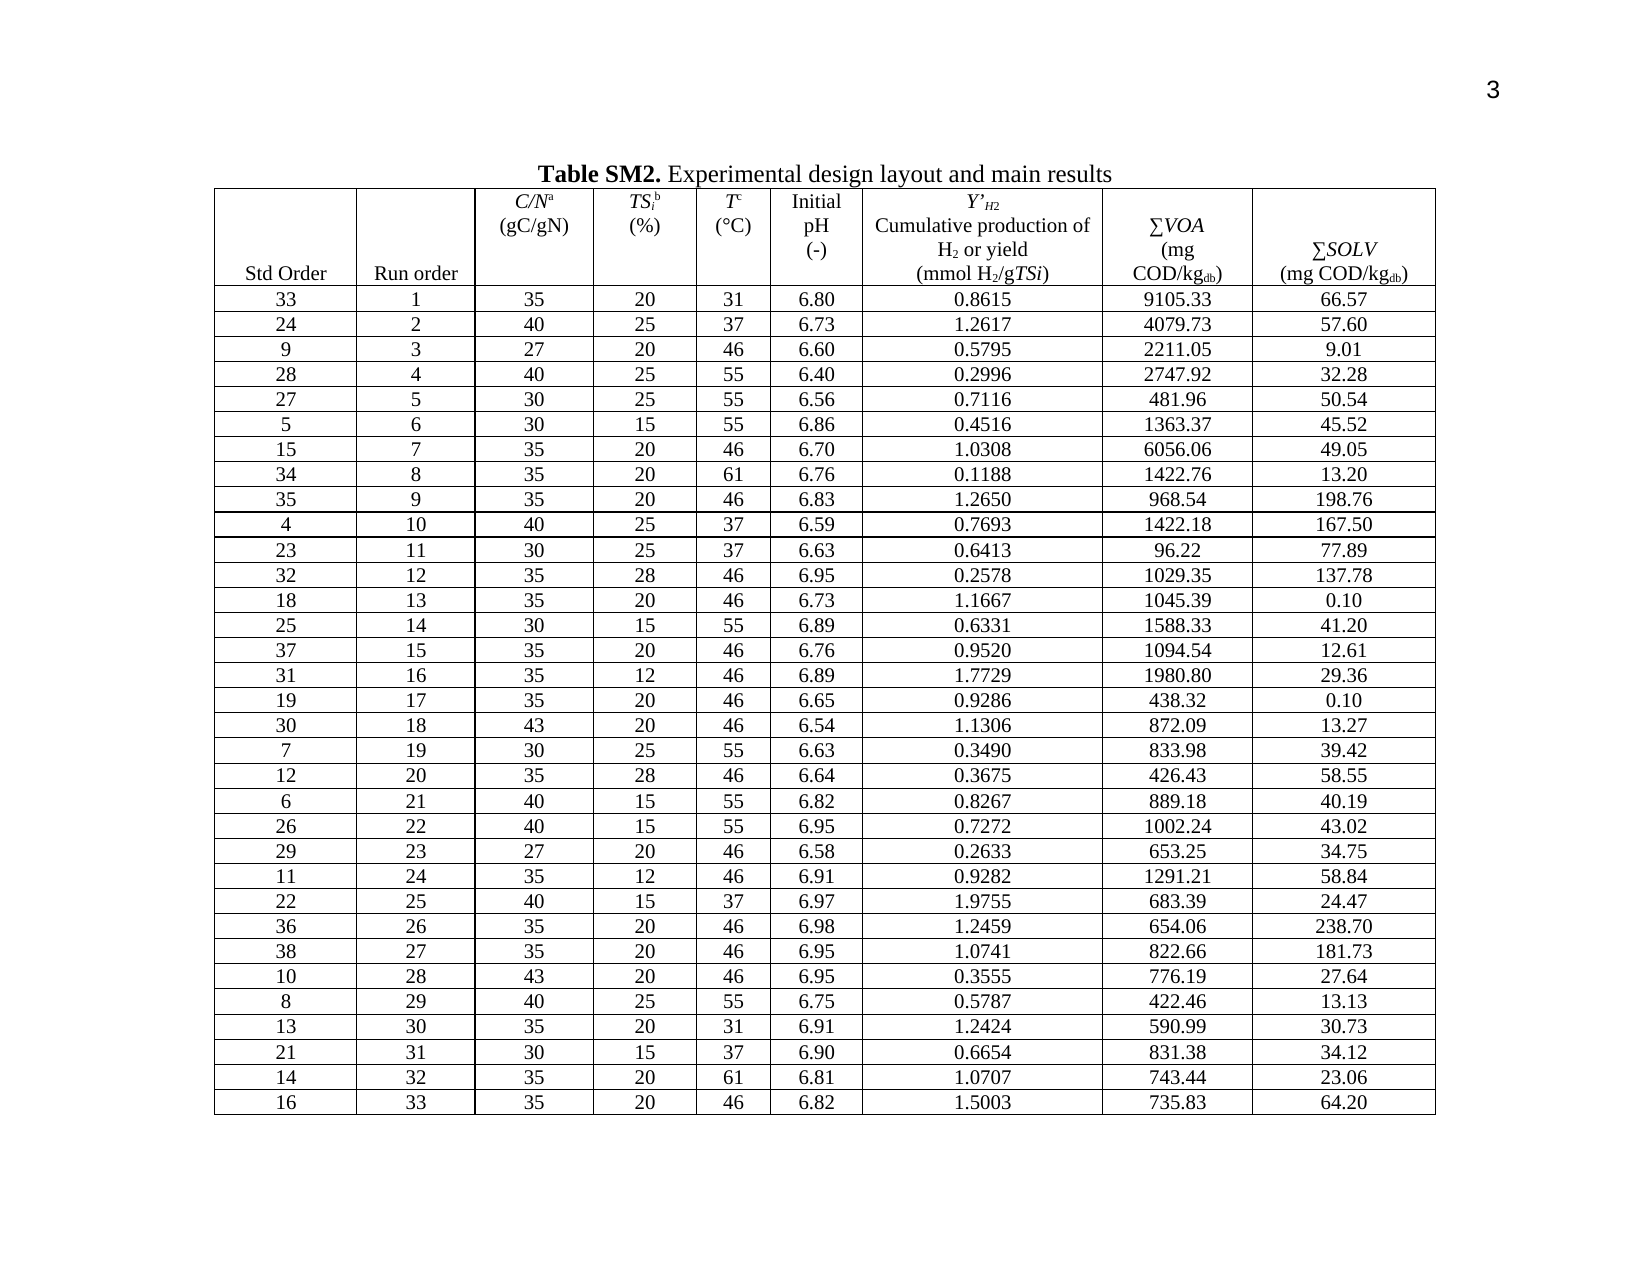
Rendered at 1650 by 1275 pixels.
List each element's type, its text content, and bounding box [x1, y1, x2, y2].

table_cell 13.20 [1253, 462, 1435, 486]
table_cell 6.82 [771, 789, 862, 813]
table_cell 1.0308 [863, 437, 1102, 461]
table_cell 30 [476, 738, 593, 762]
table_cell 35 [476, 939, 593, 963]
table_cell 35 [476, 1015, 593, 1038]
table_cell 16 [215, 1090, 356, 1114]
table_cell 12 [357, 563, 474, 587]
table_cell 4 [215, 513, 356, 536]
table_cell 1045.39 [1103, 588, 1252, 612]
table_cell 7 [357, 437, 474, 461]
table_cell 20 [594, 688, 696, 712]
table_header Tc (°C) [697, 189, 770, 285]
table_cell 46 [697, 839, 770, 863]
table_cell 6.91 [771, 864, 862, 888]
table_cell 6.95 [771, 964, 862, 988]
table_cell 46 [697, 487, 770, 511]
table_cell 0.5787 [863, 989, 1102, 1013]
table_cell 833.98 [1103, 738, 1252, 762]
table_cell 6.97 [771, 889, 862, 913]
table_cell 889.18 [1103, 789, 1252, 813]
table_cell 24.47 [1253, 889, 1435, 913]
table_cell 15 [594, 1040, 696, 1064]
table_cell 20 [594, 1090, 696, 1114]
table_cell 37 [697, 1040, 770, 1064]
table_cell 26 [215, 814, 356, 838]
table_cell 0.3490 [863, 738, 1102, 762]
table_cell 24 [357, 864, 474, 888]
table_cell 23.06 [1253, 1065, 1435, 1089]
table_cell 26 [357, 914, 474, 938]
table_cell 20 [594, 839, 696, 863]
table_cell 1422.18 [1103, 513, 1252, 536]
table_cell 8 [357, 462, 474, 486]
table_cell 481.96 [1103, 387, 1252, 411]
table_cell 27 [476, 839, 593, 863]
table_cell 6.76 [771, 462, 862, 486]
table_cell 0.2633 [863, 839, 1102, 863]
table_cell 6.58 [771, 839, 862, 863]
table_cell 20 [594, 588, 696, 612]
table_cell 0.5795 [863, 337, 1102, 361]
table_cell 2 [357, 312, 474, 336]
table_cell 46 [697, 1090, 770, 1114]
table_cell 9105.33 [1103, 286, 1252, 311]
table_cell 43.02 [1253, 814, 1435, 838]
table_cell 25 [594, 312, 696, 336]
table_cell 45.52 [1253, 412, 1435, 436]
table_cell 30 [215, 713, 356, 737]
table_cell 37 [215, 638, 356, 662]
table_cell 181.73 [1253, 939, 1435, 963]
table_cell 21 [357, 789, 474, 813]
table_cell 6.75 [771, 989, 862, 1013]
table_cell 12 [594, 864, 696, 888]
table_cell 0.3555 [863, 964, 1102, 988]
table_cell 15 [594, 889, 696, 913]
table_cell 37 [697, 889, 770, 913]
table_cell 40 [476, 989, 593, 1013]
table_cell 20 [594, 1065, 696, 1089]
table_cell 25 [594, 513, 696, 536]
table_cell 46 [697, 688, 770, 712]
table_cell 55 [697, 387, 770, 411]
table_cell 1094.54 [1103, 638, 1252, 662]
table_cell 15 [594, 814, 696, 838]
table_cell 37 [697, 312, 770, 336]
table_cell 28 [594, 563, 696, 587]
table_cell 61 [697, 1065, 770, 1089]
table_cell 13.13 [1253, 989, 1435, 1013]
table_cell 1029.35 [1103, 563, 1252, 587]
table_cell 40 [476, 513, 593, 536]
table_cell 1588.33 [1103, 613, 1252, 637]
table_cell 30 [476, 538, 593, 562]
table_cell 30 [476, 1040, 593, 1064]
table_cell 6.40 [771, 362, 862, 386]
table_cell 38 [215, 939, 356, 963]
table_cell 35 [476, 437, 593, 461]
table_cell 40 [476, 312, 593, 336]
table_cell 1.9755 [863, 889, 1102, 913]
table_cell 6.63 [771, 738, 862, 762]
table_cell 0.7693 [863, 513, 1102, 536]
table_cell 16 [357, 663, 474, 687]
table_cell 0.3675 [863, 764, 1102, 787]
table_cell 46 [697, 864, 770, 888]
table_cell 6.89 [771, 663, 862, 687]
table_cell 46 [697, 638, 770, 662]
table_cell 35 [476, 487, 593, 511]
table_cell 2211.05 [1103, 337, 1252, 361]
table_cell 50.54 [1253, 387, 1435, 411]
table_cell 0.8615 [863, 286, 1102, 311]
table_cell 46 [697, 337, 770, 361]
table_cell 34.75 [1253, 839, 1435, 863]
table_cell 0.7272 [863, 814, 1102, 838]
table_cell 9 [215, 337, 356, 361]
table_cell 6.54 [771, 713, 862, 737]
table_cell 25 [594, 989, 696, 1013]
table_cell 6.65 [771, 688, 862, 712]
table_cell 32 [215, 563, 356, 587]
table_cell 46 [697, 764, 770, 787]
table_cell 6.56 [771, 387, 862, 411]
table_cell 6.80 [771, 286, 862, 311]
table_cell 66.57 [1253, 286, 1435, 311]
table_cell 0.9286 [863, 688, 1102, 712]
table_cell 30 [476, 412, 593, 436]
table_cell 1.2650 [863, 487, 1102, 511]
table_cell 15 [594, 613, 696, 637]
table_cell 6.73 [771, 312, 862, 336]
table_cell 1.5003 [863, 1090, 1102, 1114]
table_cell 2747.92 [1103, 362, 1252, 386]
table_cell 8 [215, 989, 356, 1013]
table_cell 46 [697, 563, 770, 587]
table_cell 31 [215, 663, 356, 687]
table_cell 6.76 [771, 638, 862, 662]
table_cell 20 [594, 286, 696, 311]
table_cell 39.42 [1253, 738, 1435, 762]
table_cell 57.60 [1253, 312, 1435, 336]
table_cell 55 [697, 789, 770, 813]
table_cell 58.55 [1253, 764, 1435, 787]
table_cell 27 [476, 337, 593, 361]
table_cell 46 [697, 663, 770, 687]
table_cell 28 [215, 362, 356, 386]
table_cell 29.36 [1253, 663, 1435, 687]
table_cell 6.91 [771, 1015, 862, 1038]
table_cell 31 [357, 1040, 474, 1064]
table_cell 0.1188 [863, 462, 1102, 486]
table_cell 35 [476, 588, 593, 612]
table_cell 55 [697, 814, 770, 838]
table_cell 1422.76 [1103, 462, 1252, 486]
table_cell 15 [594, 412, 696, 436]
table_header Y’H2 Cumulative production of H2 or yield (mmol H2/gTSi) [863, 189, 1102, 285]
table_cell 11 [215, 864, 356, 888]
table_cell 46 [697, 437, 770, 461]
table_cell 6.59 [771, 513, 862, 536]
table_cell 35 [476, 1065, 593, 1089]
table_cell 13 [215, 1015, 356, 1038]
table_cell 683.39 [1103, 889, 1252, 913]
table_cell 15 [215, 437, 356, 461]
table_cell 0.10 [1253, 588, 1435, 612]
table_cell 24 [215, 312, 356, 336]
table_cell 27.64 [1253, 964, 1435, 988]
table_cell 0.7116 [863, 387, 1102, 411]
table_cell 41.20 [1253, 613, 1435, 637]
table_cell 0.6654 [863, 1040, 1102, 1064]
table_cell 0.6413 [863, 538, 1102, 562]
table_cell 1363.37 [1103, 412, 1252, 436]
table_cell 37 [697, 513, 770, 536]
table_cell 1.2459 [863, 914, 1102, 938]
table_cell 6.83 [771, 487, 862, 511]
table_cell 33 [357, 1090, 474, 1114]
table_cell 20 [357, 764, 474, 787]
table_cell 46 [697, 914, 770, 938]
table_cell 35 [476, 688, 593, 712]
table_cell 35 [476, 638, 593, 662]
table_cell 22 [357, 814, 474, 838]
table_cell 1002.24 [1103, 814, 1252, 838]
table_cell 6 [357, 412, 474, 436]
table_header ∑SOLV (mg COD/kgdb) [1253, 189, 1435, 285]
table_cell 6.90 [771, 1040, 862, 1064]
table_cell 776.19 [1103, 964, 1252, 988]
table_cell 137.78 [1253, 563, 1435, 587]
table_cell 20 [594, 964, 696, 988]
table_cell 27 [357, 939, 474, 963]
table_cell 35 [476, 914, 593, 938]
table_cell 5 [215, 412, 356, 436]
table_header Initial pH (-) [771, 189, 862, 285]
table_cell 0.6331 [863, 613, 1102, 637]
table_cell 25 [594, 538, 696, 562]
table_header C/Na (gC/gN) [476, 189, 593, 285]
table_cell 46 [697, 964, 770, 988]
table_cell 590.99 [1103, 1015, 1252, 1038]
table_cell 40 [476, 814, 593, 838]
table_cell 35 [215, 487, 356, 511]
table_cell 17 [357, 688, 474, 712]
table_cell 743.44 [1103, 1065, 1252, 1089]
table_cell 654.06 [1103, 914, 1252, 938]
table_cell 40 [476, 789, 593, 813]
table_cell 25 [594, 738, 696, 762]
table_cell 64.20 [1253, 1090, 1435, 1114]
table_cell 198.76 [1253, 487, 1435, 511]
table_cell 28 [357, 964, 474, 988]
table_cell 1.2424 [863, 1015, 1102, 1038]
table_cell 735.83 [1103, 1090, 1252, 1114]
table_cell 13.27 [1253, 713, 1435, 737]
table_cell 96.22 [1103, 538, 1252, 562]
table_cell 0.4516 [863, 412, 1102, 436]
table_cell 30.73 [1253, 1015, 1435, 1038]
table_cell 3 [357, 337, 474, 361]
table_cell 0.2996 [863, 362, 1102, 386]
table_cell 0.8267 [863, 789, 1102, 813]
table_cell 61 [697, 462, 770, 486]
table_cell 6.81 [771, 1065, 862, 1089]
table_cell 43 [476, 964, 593, 988]
table_cell 13 [357, 588, 474, 612]
table_cell 6.98 [771, 914, 862, 938]
table_cell 20 [594, 713, 696, 737]
table_cell 1.2617 [863, 312, 1102, 336]
table_cell 167.50 [1253, 513, 1435, 536]
table_cell 831.38 [1103, 1040, 1252, 1064]
table_cell 14 [215, 1065, 356, 1089]
table_cell 40 [476, 362, 593, 386]
table_cell 15 [594, 789, 696, 813]
table_cell 20 [594, 487, 696, 511]
table_cell 35 [476, 563, 593, 587]
table_cell 20 [594, 638, 696, 662]
table_cell 6.63 [771, 538, 862, 562]
table_cell 238.70 [1253, 914, 1435, 938]
table_cell 27 [215, 387, 356, 411]
table_cell 1.1306 [863, 713, 1102, 737]
table_cell 20 [594, 462, 696, 486]
table_cell 35 [476, 663, 593, 687]
table_cell 6.70 [771, 437, 862, 461]
table_cell 4079.73 [1103, 312, 1252, 336]
table_header ∑VOA (mg COD/kgdb) [1103, 189, 1252, 285]
table_cell 55 [697, 362, 770, 386]
table_cell 23 [215, 538, 356, 562]
table_cell 6.95 [771, 563, 862, 587]
table_cell 438.32 [1103, 688, 1252, 712]
table_cell 10 [215, 964, 356, 988]
text Table SM2. Experimental design layout and main results [150, 159, 1500, 188]
table_cell 43 [476, 713, 593, 737]
table_cell 9.01 [1253, 337, 1435, 361]
table_cell 25 [594, 387, 696, 411]
table_cell 21 [215, 1040, 356, 1064]
table_cell 20 [594, 437, 696, 461]
table_cell 0.10 [1253, 688, 1435, 712]
table_cell 872.09 [1103, 713, 1252, 737]
table_cell 6.86 [771, 412, 862, 436]
table_cell 40.19 [1253, 789, 1435, 813]
table_cell 0.2578 [863, 563, 1102, 587]
table_cell 35 [476, 764, 593, 787]
table_cell 6.95 [771, 814, 862, 838]
table_cell 1 [357, 286, 474, 311]
table_cell 30 [476, 613, 593, 637]
table_cell 4 [357, 362, 474, 386]
table_cell 35 [476, 462, 593, 486]
table_cell 1.1667 [863, 588, 1102, 612]
table_cell 29 [357, 989, 474, 1013]
table_cell 40 [476, 889, 593, 913]
table_cell 32 [357, 1065, 474, 1089]
table_cell 49.05 [1253, 437, 1435, 461]
table_cell 25 [357, 889, 474, 913]
table_cell 9 [357, 487, 474, 511]
table_cell 6 [215, 789, 356, 813]
table_cell 968.54 [1103, 487, 1252, 511]
table_cell 6.64 [771, 764, 862, 787]
table_cell 18 [357, 713, 474, 737]
table_header Run order [357, 189, 474, 285]
table_header TSib (%) [594, 189, 696, 285]
table_cell 0.9520 [863, 638, 1102, 662]
table_cell 20 [594, 914, 696, 938]
table_cell 28 [594, 764, 696, 787]
table_cell 12 [215, 764, 356, 787]
table_cell 31 [697, 1015, 770, 1038]
table_cell 34.12 [1253, 1040, 1435, 1064]
table_cell 30 [357, 1015, 474, 1038]
table_cell 6.82 [771, 1090, 862, 1114]
table_cell 1.0741 [863, 939, 1102, 963]
table_cell 20 [594, 337, 696, 361]
table_cell 0.9282 [863, 864, 1102, 888]
table_cell 15 [357, 638, 474, 662]
table_cell 426.43 [1103, 764, 1252, 787]
table_cell 37 [697, 538, 770, 562]
table_cell 55 [697, 412, 770, 436]
table_cell 1.7729 [863, 663, 1102, 687]
table_cell 34 [215, 462, 356, 486]
table_cell 422.46 [1103, 989, 1252, 1013]
table_cell 46 [697, 588, 770, 612]
table_cell 29 [215, 839, 356, 863]
table_header Std Order [215, 189, 356, 285]
table_cell 33 [215, 286, 356, 311]
table_cell 25 [215, 613, 356, 637]
table_cell 6.89 [771, 613, 862, 637]
table_cell 35 [476, 864, 593, 888]
table_cell 77.89 [1253, 538, 1435, 562]
table_cell 20 [594, 1015, 696, 1038]
table_cell 19 [357, 738, 474, 762]
table_cell 22 [215, 889, 356, 913]
table_cell 7 [215, 738, 356, 762]
table_cell 653.25 [1103, 839, 1252, 863]
table_cell 30 [476, 387, 593, 411]
table_cell 1291.21 [1103, 864, 1252, 888]
table_cell 46 [697, 713, 770, 737]
table_cell 18 [215, 588, 356, 612]
table_cell 55 [697, 989, 770, 1013]
table_cell 6.95 [771, 939, 862, 963]
table_cell 55 [697, 613, 770, 637]
table_cell 11 [357, 538, 474, 562]
table_cell 20 [594, 939, 696, 963]
table_cell 6.60 [771, 337, 862, 361]
table_cell 10 [357, 513, 474, 536]
table_cell 1980.80 [1103, 663, 1252, 687]
table_cell 822.66 [1103, 939, 1252, 963]
table_cell 55 [697, 738, 770, 762]
table_cell 35 [476, 286, 593, 311]
table_cell 31 [697, 286, 770, 311]
table_cell 58.84 [1253, 864, 1435, 888]
table_cell 6056.06 [1103, 437, 1252, 461]
table_cell 19 [215, 688, 356, 712]
table_cell 6.73 [771, 588, 862, 612]
table_cell 1.0707 [863, 1065, 1102, 1089]
table_cell 35 [476, 1090, 593, 1114]
table_cell 25 [594, 362, 696, 386]
table_cell 36 [215, 914, 356, 938]
table_cell 46 [697, 939, 770, 963]
table_cell 12 [594, 663, 696, 687]
table_cell 12.61 [1253, 638, 1435, 662]
table_cell 14 [357, 613, 474, 637]
table_cell 5 [357, 387, 474, 411]
table_cell 32.28 [1253, 362, 1435, 386]
table_cell 23 [357, 839, 474, 863]
